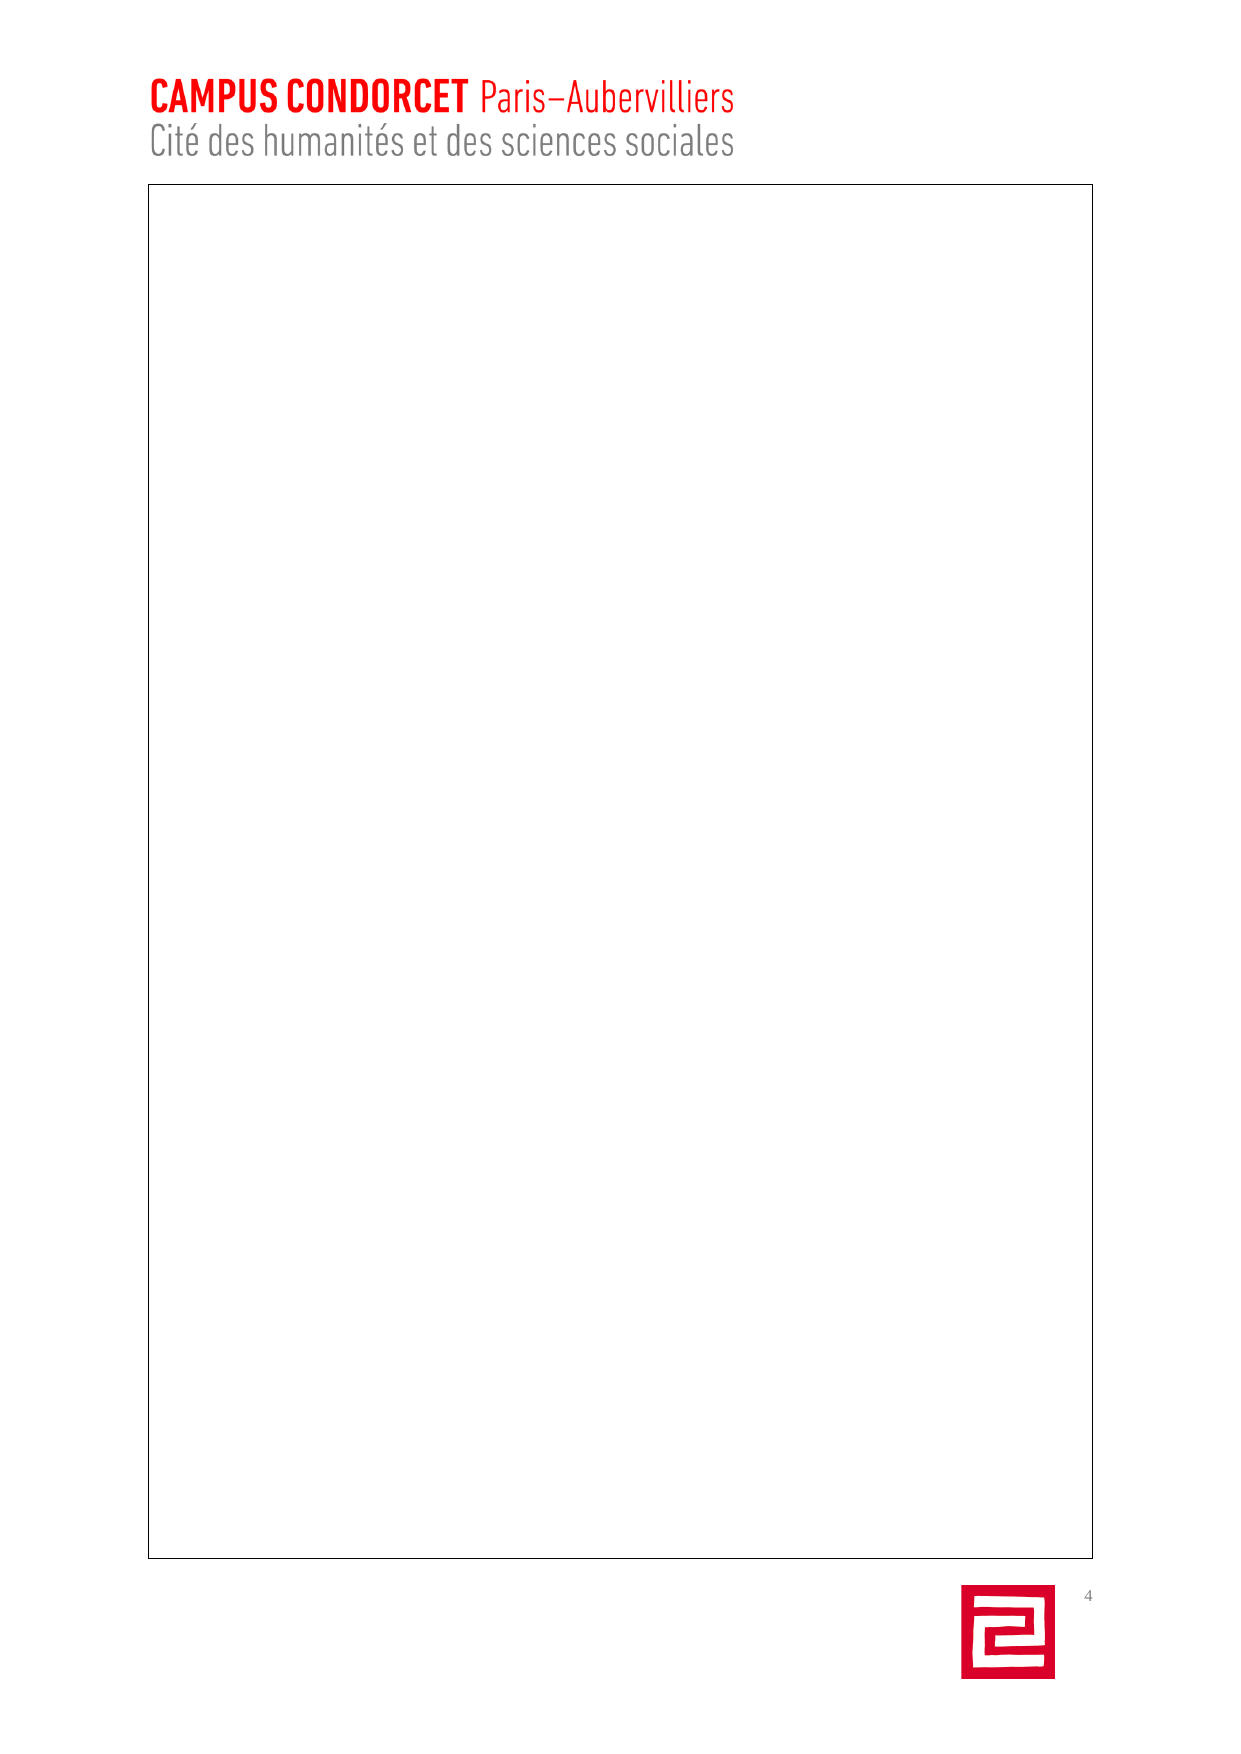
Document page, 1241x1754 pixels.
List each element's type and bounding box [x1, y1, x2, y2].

table_cell [149, 185, 1092, 1558]
picture [147, 75, 737, 160]
picture [961, 1585, 1055, 1679]
